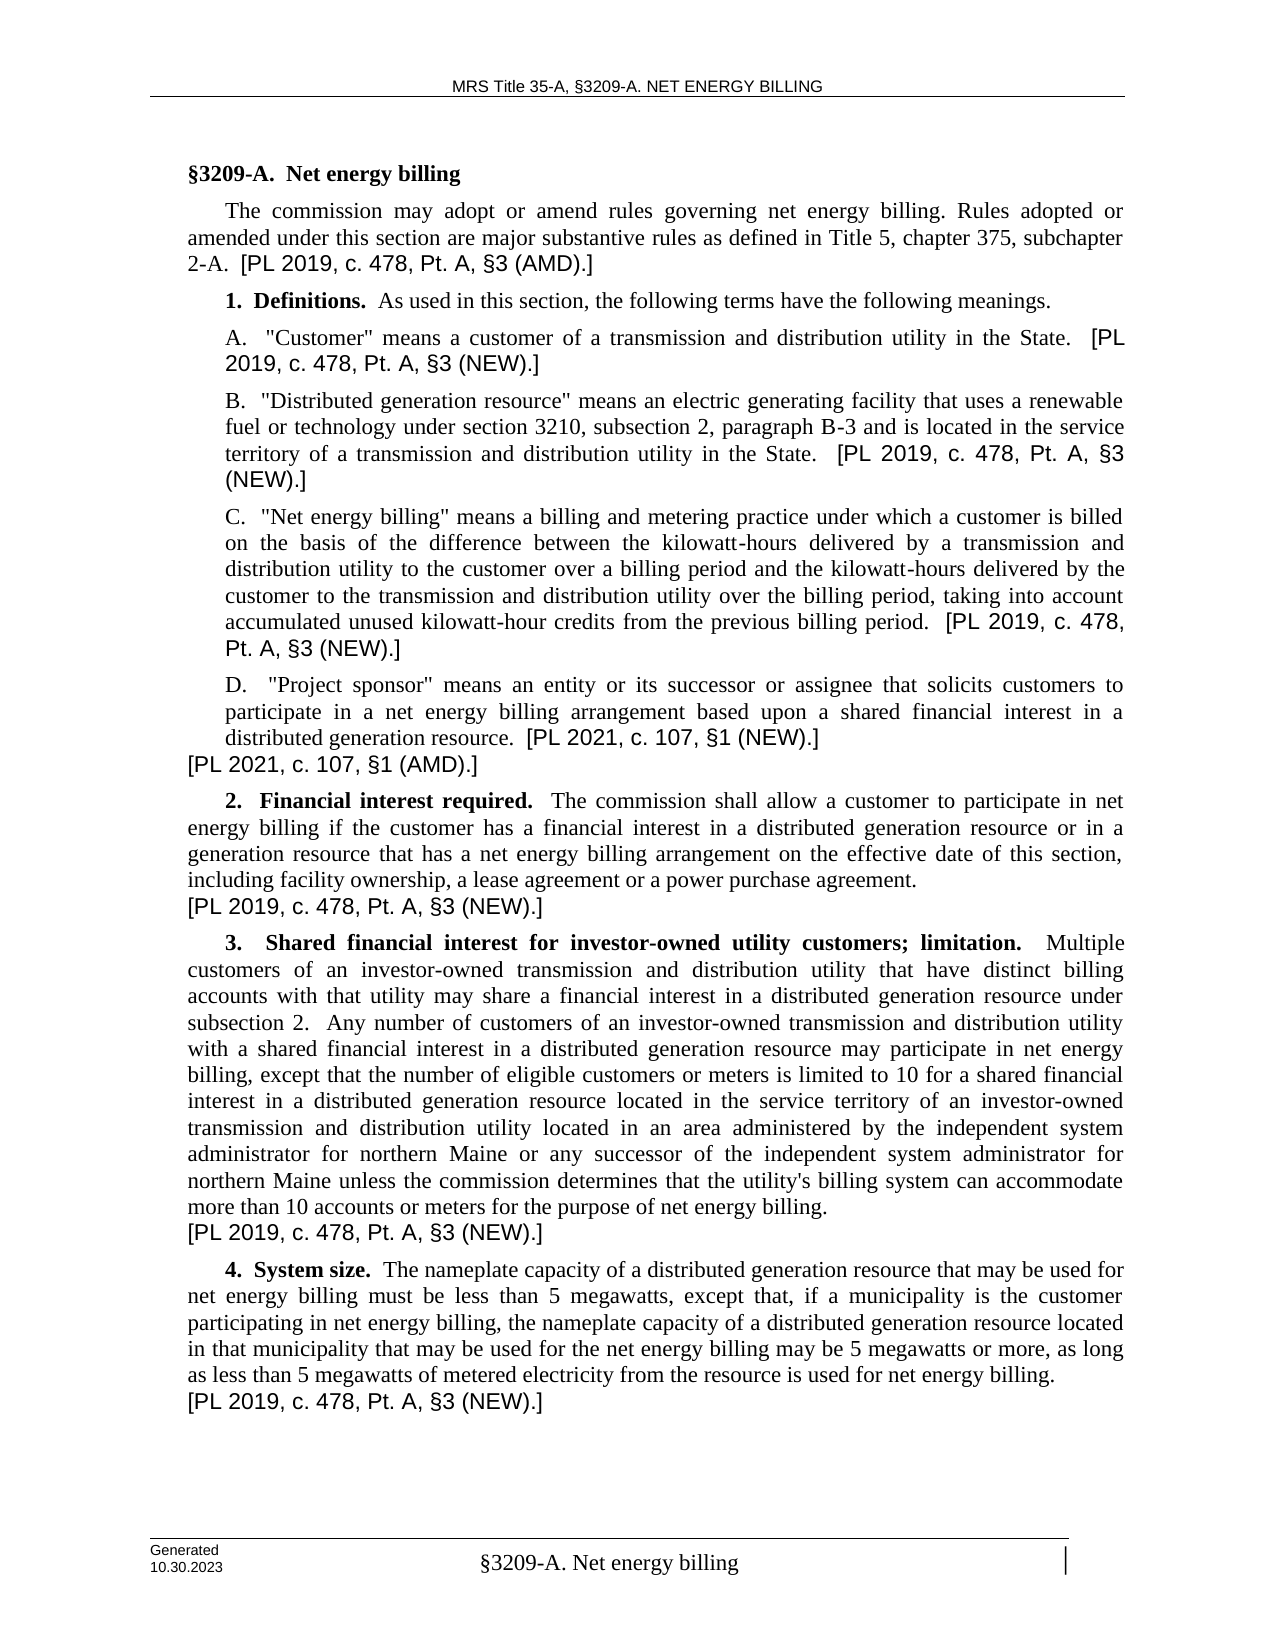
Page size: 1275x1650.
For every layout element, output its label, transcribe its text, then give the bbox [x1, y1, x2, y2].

text The commission may adopt or amend rules governing net energy billing. Rules adopted or amended under this section are major substantive rules as defined in Title 5, chapter 375, subchapter 2‑A. [PL 2019, c. 478, Pt. A, §3 (AMD).] [187, 197, 1125, 276]
text 3. Shared financial interest for investor-owned utility customers; limitation. Multiple customers of an investor-owned transmission and distribution utility that have distinct billing accounts with that utility may share a financial interest in a distributed generation resource under subsection 2. Any number of customers of an investor-owned transmission and distribution utility with a shared financial interest in a distributed generation resource may participate in net energy billing, except that the number of eligible customers or meters is limited to 10 for a shared financial interest in a distributed generation resource located in the service territory of an investor-owned transmission and distribution utility located in an area administered by the independent system administrator for northern Maine or any successor of the independent system administrator for northern Maine unless the commission determines that the utility's billing system can accommodate more than 10 accounts or meters for the purpose of net energy billing. [187, 929, 1125, 1219]
text D. "Project sponsor" means an entity or its successor or assignee that solicits customers to participate in a net energy billing arrangement based upon a shared financial interest in a distributed generation resource. [PL 2021, c. 107, §1 (NEW).] [225, 671, 1125, 751]
text C. "Net energy billing" means a billing and metering practice under which a customer is billed on the basis of the difference between the kilowatt‑hours delivered by a transmission and distribution utility to the customer over a billing period and the kilowatt‑hours delivered by the customer to the transmission and distribution utility over the billing period, taking into account accumulated unused kilowatt‑hour credits from the previous billing period. [PL 2019, c. 478, Pt. A, §3 (NEW).] [225, 503, 1125, 661]
text A. "Customer" means a customer of a transmission and distribution utility in the State. [PL 2019, c. 478, Pt. A, §3 (NEW).] [225, 323, 1125, 376]
text 2. Financial interest required. The commission shall allow a customer to participate in net energy billing if the customer has a financial interest in a distributed generation resource or in a generation resource that has a net energy billing arrangement on the effective date of this section, including facility ownership, a lease agreement or a power purchase agreement. [187, 787, 1125, 893]
text [PL 2021, c. 107, §1 (AMD).] [187, 751, 1125, 777]
text [PL 2019, c. 478, Pt. A, §3 (NEW).] [187, 1219, 1125, 1246]
text [PL 2019, c. 478, Pt. A, §3 (NEW).] [187, 893, 1125, 919]
text [PL 2019, c. 478, Pt. A, §3 (NEW).] [187, 1388, 1125, 1414]
text §3209-A. Net energy billing [187, 160, 1125, 187]
text 1. Definitions. As used in this section, the following terms have the following meanings. [187, 287, 1125, 313]
text 4. System size. The nameplate capacity of a distributed generation resource that may be used for net energy billing must be less than 5 megawatts, except that, if a municipality is the customer participating in net energy billing, the nameplate capacity of a distributed generation resource located in that municipality that may be used for the net energy billing may be 5 megawatts or more, as long as less than 5 megawatts of metered electricity from the resource is used for net energy billing. [187, 1256, 1125, 1388]
text B. "Distributed generation resource" means an electric generating facility that uses a renewable fuel or technology under section 3210, subsection 2, paragraph B‑3 and is located in the service territory of a transmission and distribution utility in the State. [PL 2019, c. 478, Pt. A, §3 (NEW).] [225, 387, 1125, 492]
